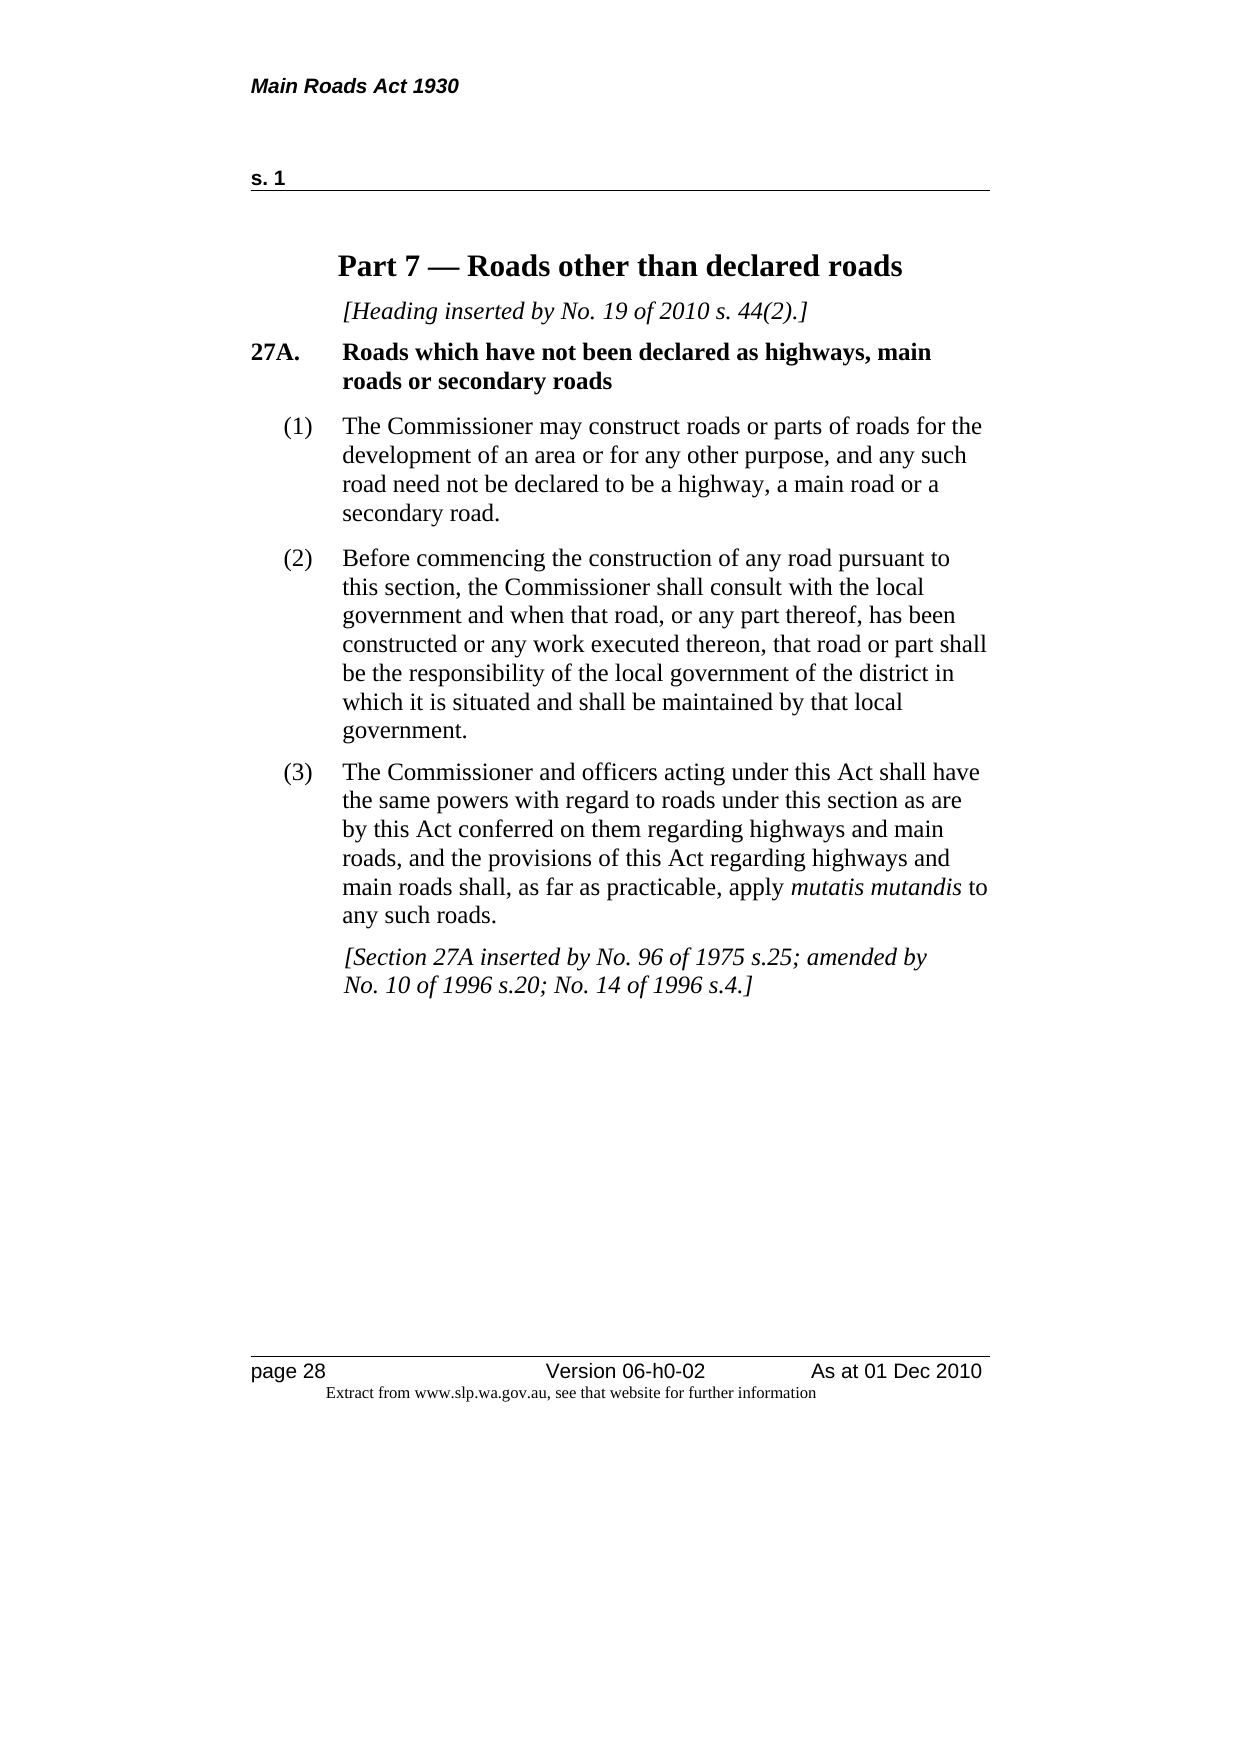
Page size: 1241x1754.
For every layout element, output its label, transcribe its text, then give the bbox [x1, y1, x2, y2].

text [Section 27A inserted by No. 96 of 1975 s.25; amended by No. 10 of 1996 s.20; No. 14 of 1996 s.4.] [251, 942, 990, 999]
text (1) The Commissioner may construct roads or parts of roads for the development of an area or for any other purpose, and any such road need not be declared to be a highway, a main road or a secondary road. [251, 411, 990, 526]
subtitle [Heading inserted by No. 19 of 2010 s. 44(2).] [251, 296, 990, 325]
subtitle Part 7 — Roads other than declared roads [251, 247, 990, 283]
text (2) Before commencing the construction of any road pursuant to this section, the Commissioner shall consult with the local government and when that road, or any part thereof, has been constructed or any work executed thereon, that road or part shall be the responsibility of the local government of the district in which it is situated and shall be maintained by that local government. [251, 543, 990, 744]
text (3) The Commissioner and officers acting under this Act shall have the same powers with regard to roads under this section as are by this Act conferred on them regarding highways and main roads, and the provisions of this Act regarding highways and main roads shall, as far as practicable, apply mutatis mutandis to any such roads. [251, 757, 990, 929]
subtitle 27A. Roads which have not been declared as highways, main roads or secondary roads [251, 337, 990, 395]
